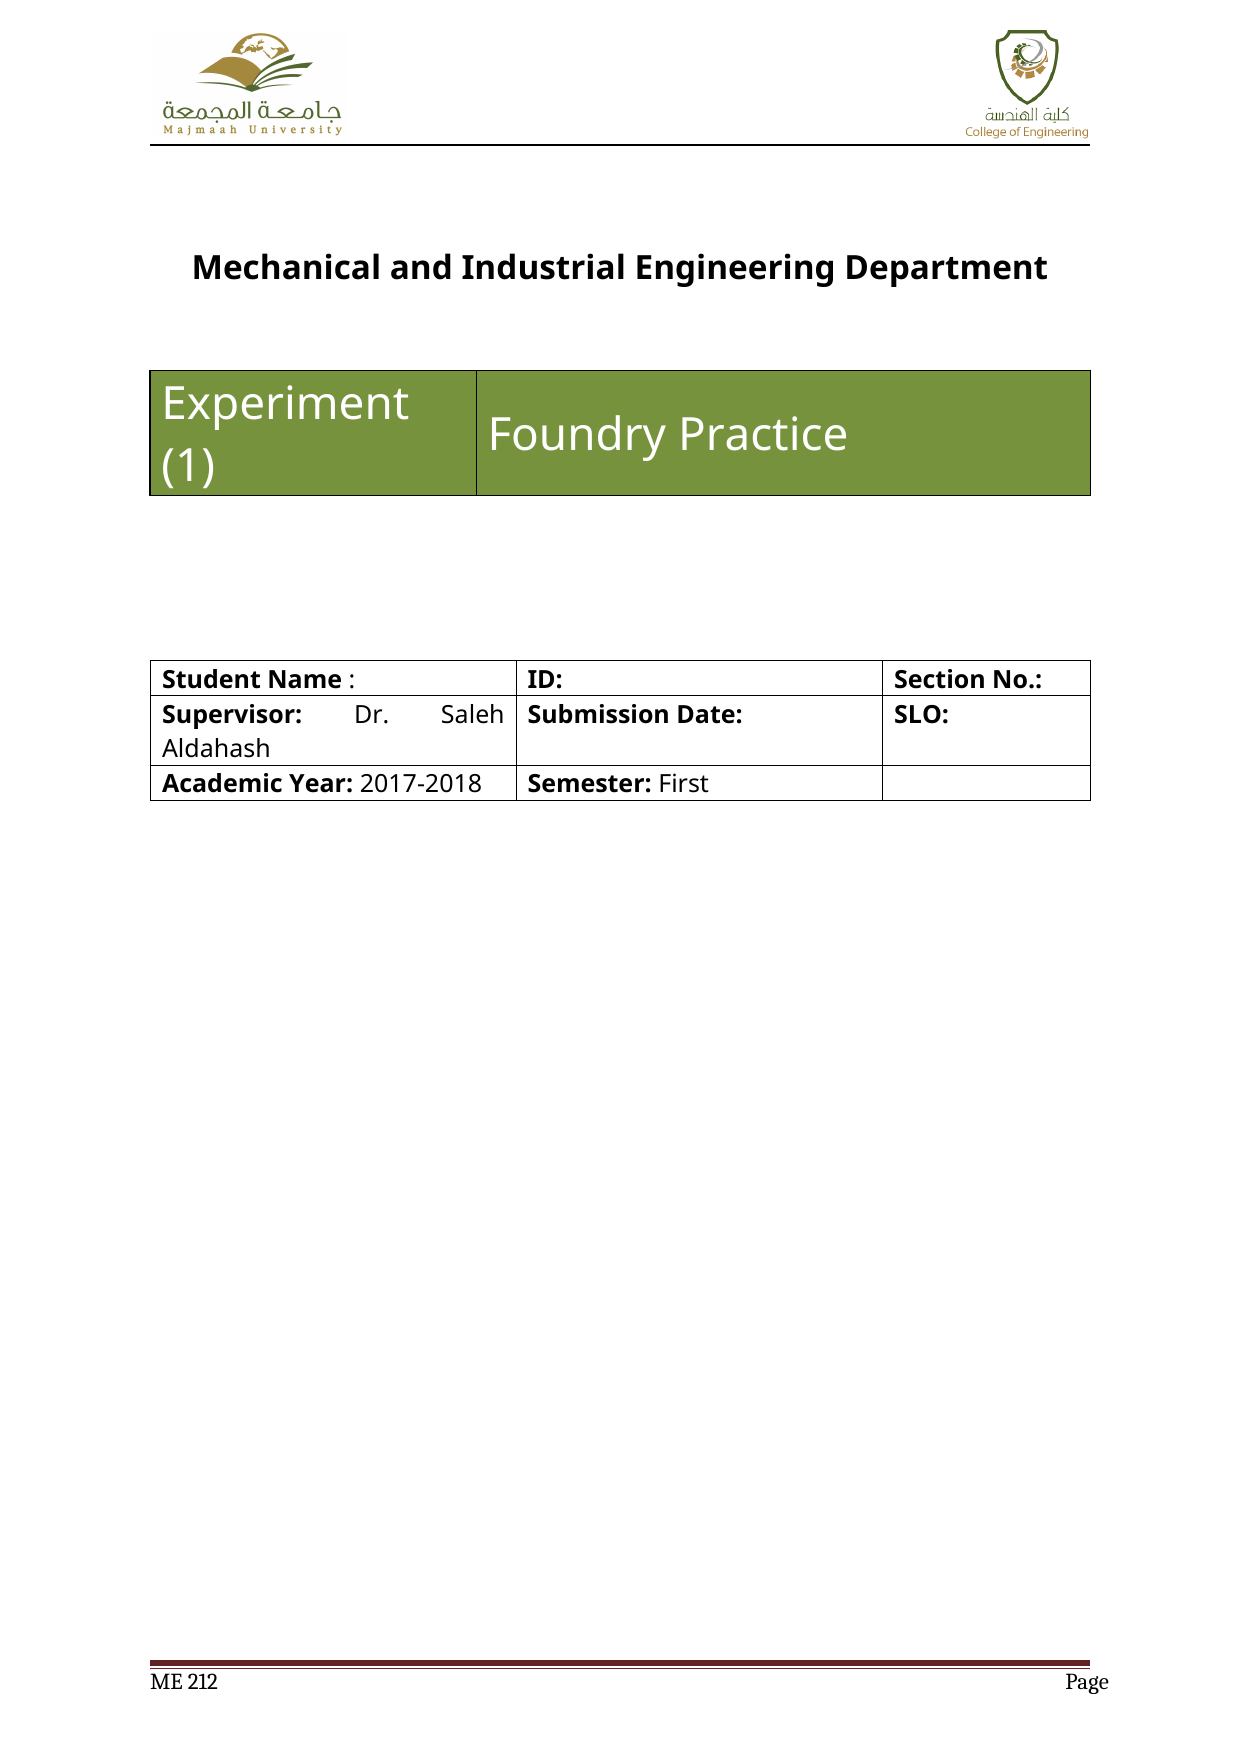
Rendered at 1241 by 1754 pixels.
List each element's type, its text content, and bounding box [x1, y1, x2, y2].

table_cell SLO: [883, 696, 1090, 764]
table_header Section No.: [883, 661, 1090, 695]
picture [153, 30, 348, 137]
table_cell Semester: First [517, 766, 882, 799]
table_header ID: [517, 661, 882, 695]
picture [965, 30, 1089, 139]
table_cell Submission Date: [517, 696, 882, 764]
table_header Student Name : [151, 661, 516, 695]
table_cell Supervisor: Dr. Saleh Aldahash [151, 696, 516, 764]
table_cell Academic Year: 2017-2018 [151, 766, 516, 799]
table_cell [883, 766, 1090, 799]
